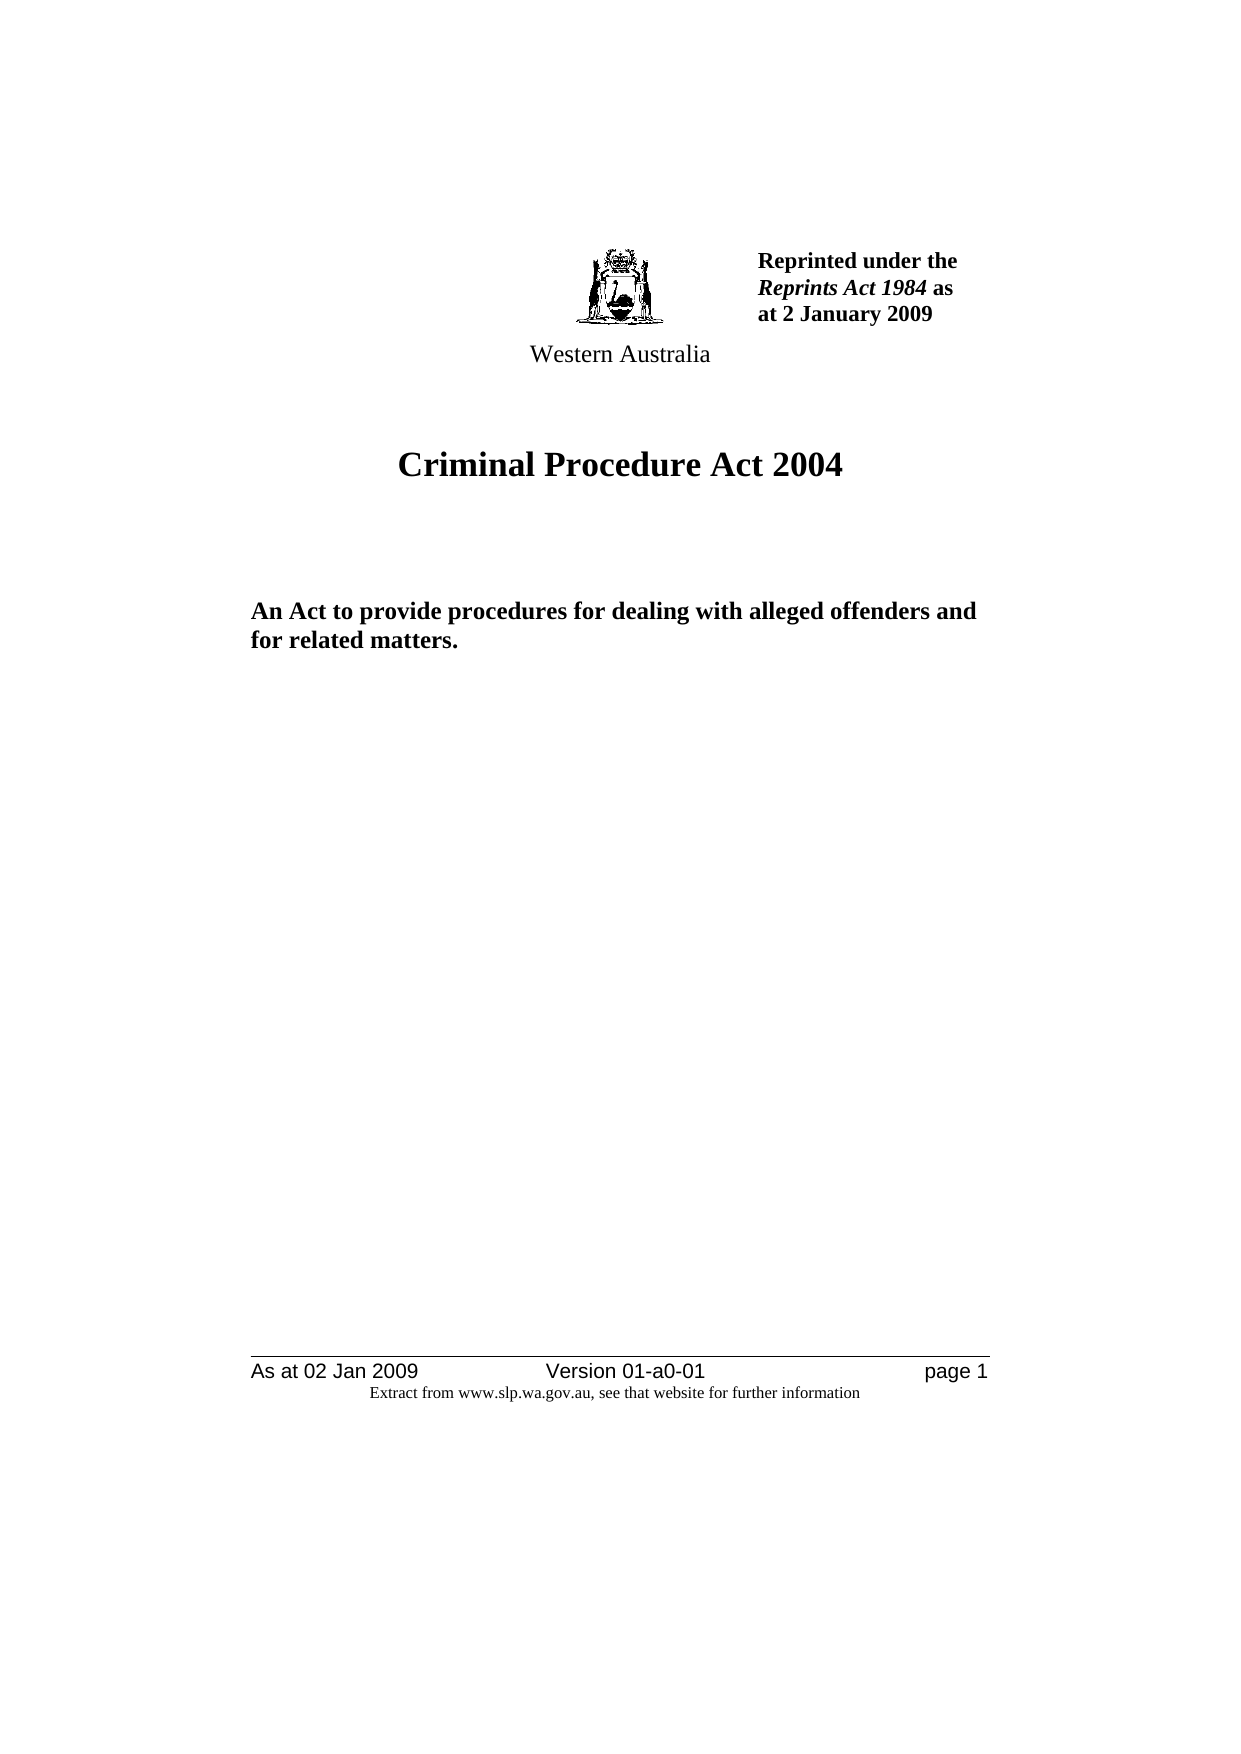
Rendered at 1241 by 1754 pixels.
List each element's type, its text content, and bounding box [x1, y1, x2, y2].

text Western Australia [251, 339, 990, 368]
picture [575, 247, 664, 326]
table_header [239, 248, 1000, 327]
text Criminal Procedure Act 2004 [251, 443, 990, 484]
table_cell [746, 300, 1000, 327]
title An Act to provide procedures for dealing with alleged offenders and for related matters. [251, 596, 990, 654]
